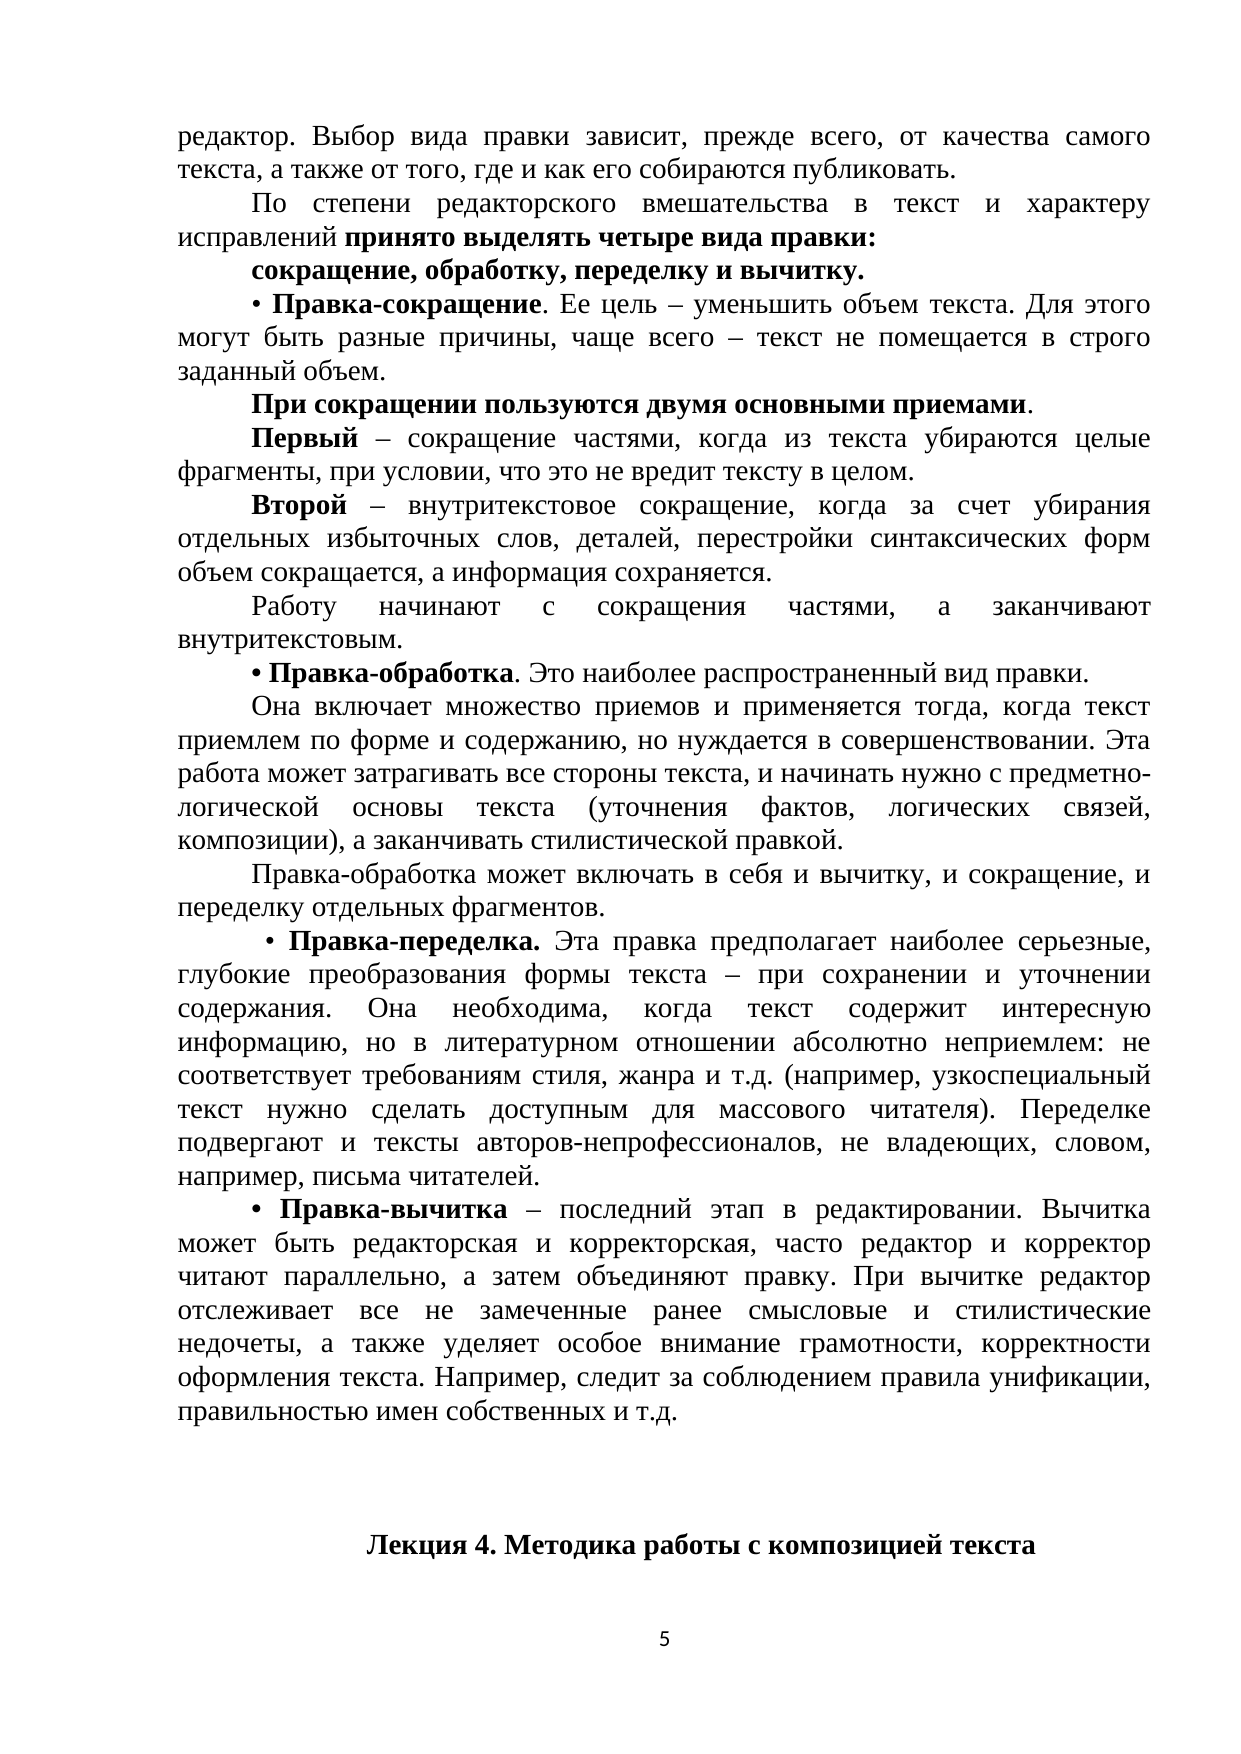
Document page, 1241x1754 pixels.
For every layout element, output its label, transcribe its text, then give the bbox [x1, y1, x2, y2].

text Первый – сокращение частями, когда из текста убираются целые фрагменты, при условии, что это не вредит тексту в целом. [177, 420, 1152, 487]
text • Правка-обработка. Это наиболее распространенный вид правки. [177, 655, 1152, 688]
text Она включает множество приемов и применяется тогда, когда текст приемлем по форме и содержанию, но нуждается в совершенствовании. Эта работа может затрагивать все стороны текста, и начинать нужно с предметно-логической основы текста (уточнения фактов, логических связей, композиции), а заканчивать стилистической правкой. [177, 688, 1152, 856]
text • Правка-сокращение. Ее цель – уменьшить объем текста. Для этого могут быть разные причины, чаще всего – текст не помещается в строго заданный объем. [177, 286, 1152, 386]
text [177, 118, 1152, 185]
text Работу начинают с сокращения частями, а заканчивают внутритекстовым. [177, 588, 1152, 655]
text • Правка-переделка. Эта правка предполагает наиболее серьезные, глубокие преобразования формы текста – при сохранении и уточнении содержания. Она необходима, когда текст содержит интересную информацию, но в литературном отношении абсолютно неприемлем: не соответствует требованиям стиля, жанра и т.д. (например, узкоспециальный текст нужно сделать доступным для массового читателя). Переделке подвергают и тексты авторов-непрофессионалов, не владеющих, словом, например, письма читателей. [177, 923, 1152, 1191]
text Правка-обработка может включать в себя и вычитку, и сокращение, и переделку отдельных фрагментов. [177, 856, 1152, 923]
text Лекция 4. Методика работы с композицией текста [177, 1527, 1152, 1560]
text По степени редакторского вмешательства в текст и характеру исправлений принято выделять четыре вида правки: [177, 185, 1152, 252]
text • Правка-вычитка – последний этап в редактировании. Вычитка может быть редакторская и корректорская, часто редактор и корректор читают параллельно, а затем объединяют правку. При вычитке редактор отслеживает все не замеченные ранее смысловые и стилистические недочеты, а также уделяет особое внимание грамотности, корректности оформления текста. Например, следит за соблюдением правила унификации, правильностью имен собственных и т.д. [177, 1191, 1152, 1426]
text Второй – внутритекстовое сокращение, когда за счет убирания отдельных избыточных слов, деталей, перестройки синтаксических форм объем сокращается, а информация сохраняется. [177, 487, 1152, 588]
text При сокращении пользуются двумя основными приемами. [177, 386, 1152, 420]
text сокращение, обработку, переделку и вычитку. [177, 252, 1152, 286]
